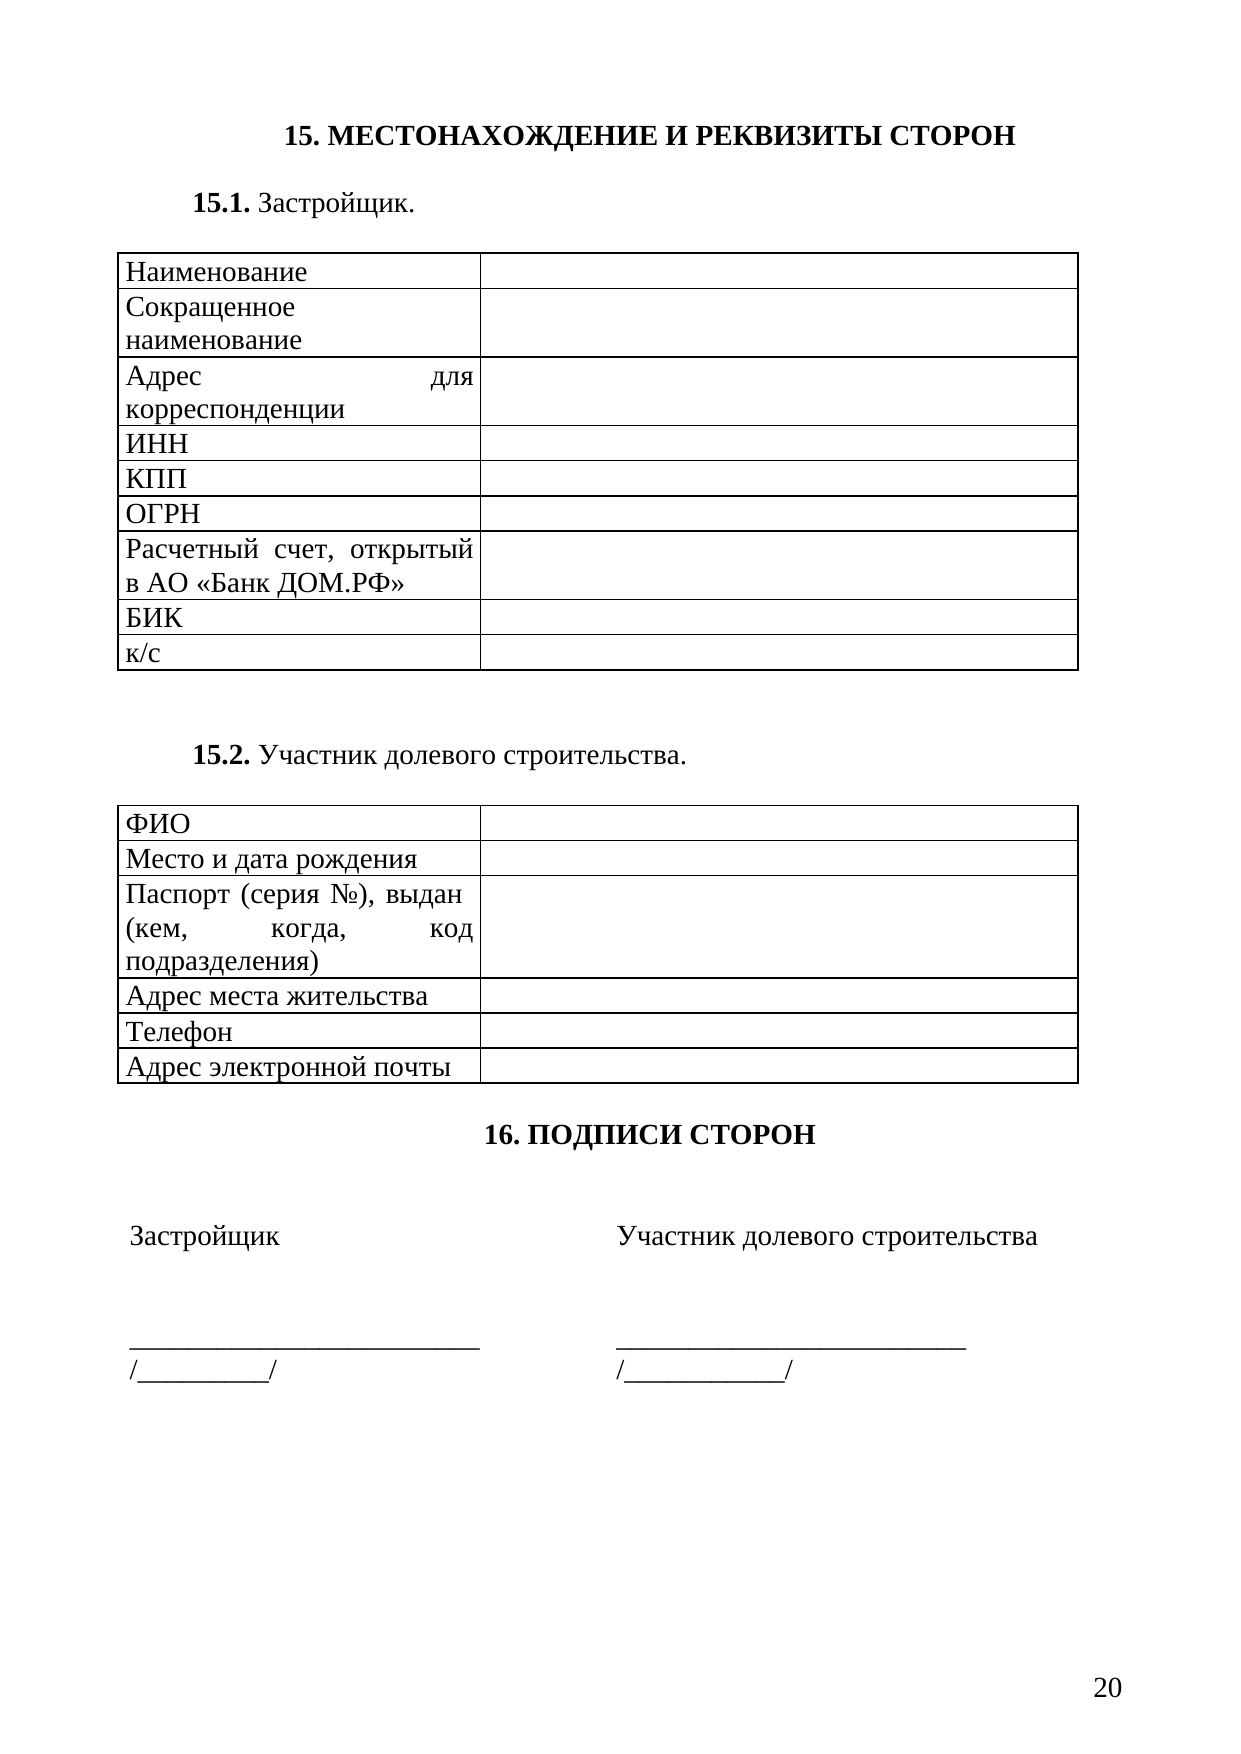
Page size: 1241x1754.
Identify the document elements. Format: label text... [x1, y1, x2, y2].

table_cell [481, 979, 1077, 1012]
table_cell ________________________ /___________/ [605, 1285, 1092, 1419]
text 16. ПОДПИСИ СТОРОН [118, 1117, 1181, 1151]
table_cell КПП [119, 461, 480, 495]
table_cell [481, 876, 1077, 977]
table_cell [481, 497, 1077, 530]
table_cell ________________________ /_________/ [118, 1285, 605, 1419]
table_cell Адрес для корреспонденции [119, 358, 480, 425]
table_cell ОГРН [119, 497, 480, 530]
table_cell БИК [119, 600, 480, 634]
text 15. МЕСТОНАХОЖДЕНИЕ И РЕКВИЗИТЫ СТОРОН [118, 118, 1181, 152]
table_cell [481, 841, 1077, 875]
table_header Участник долевого строительства [605, 1185, 1092, 1285]
table_cell Паспорт (серия №), выдан (кем, когда, код подразделения) [119, 876, 480, 977]
table_cell Расчетный счет, открытый в АО «Банк ДОМ.РФ» [119, 532, 480, 599]
table_cell [481, 461, 1077, 495]
table_cell [481, 600, 1077, 634]
text 15.2. Участник долевого строительства. [118, 737, 1181, 771]
table_cell [481, 532, 1077, 599]
table_cell [481, 358, 1077, 425]
table_cell Адрес места жительства [119, 979, 480, 1012]
table_cell к/с [119, 635, 480, 669]
text 15.1. Застройщик. [118, 185, 1181, 219]
table_cell [481, 289, 1077, 356]
table_header [481, 254, 1077, 287]
table_header ФИО [119, 806, 480, 840]
table_cell ИНН [119, 426, 480, 460]
table_cell Телефон [119, 1014, 480, 1047]
table_header Застройщик [118, 1185, 605, 1285]
table_cell [481, 1014, 1077, 1047]
table_cell Сокращенное наименование [119, 289, 480, 356]
table_cell [481, 426, 1077, 460]
table_cell [481, 1049, 1077, 1082]
table_header [481, 806, 1077, 840]
table_cell [481, 635, 1077, 669]
table_header Наименование [119, 254, 480, 287]
table_cell Место и дата рождения [119, 841, 480, 875]
table_cell Адрес электронной почты [119, 1049, 480, 1082]
